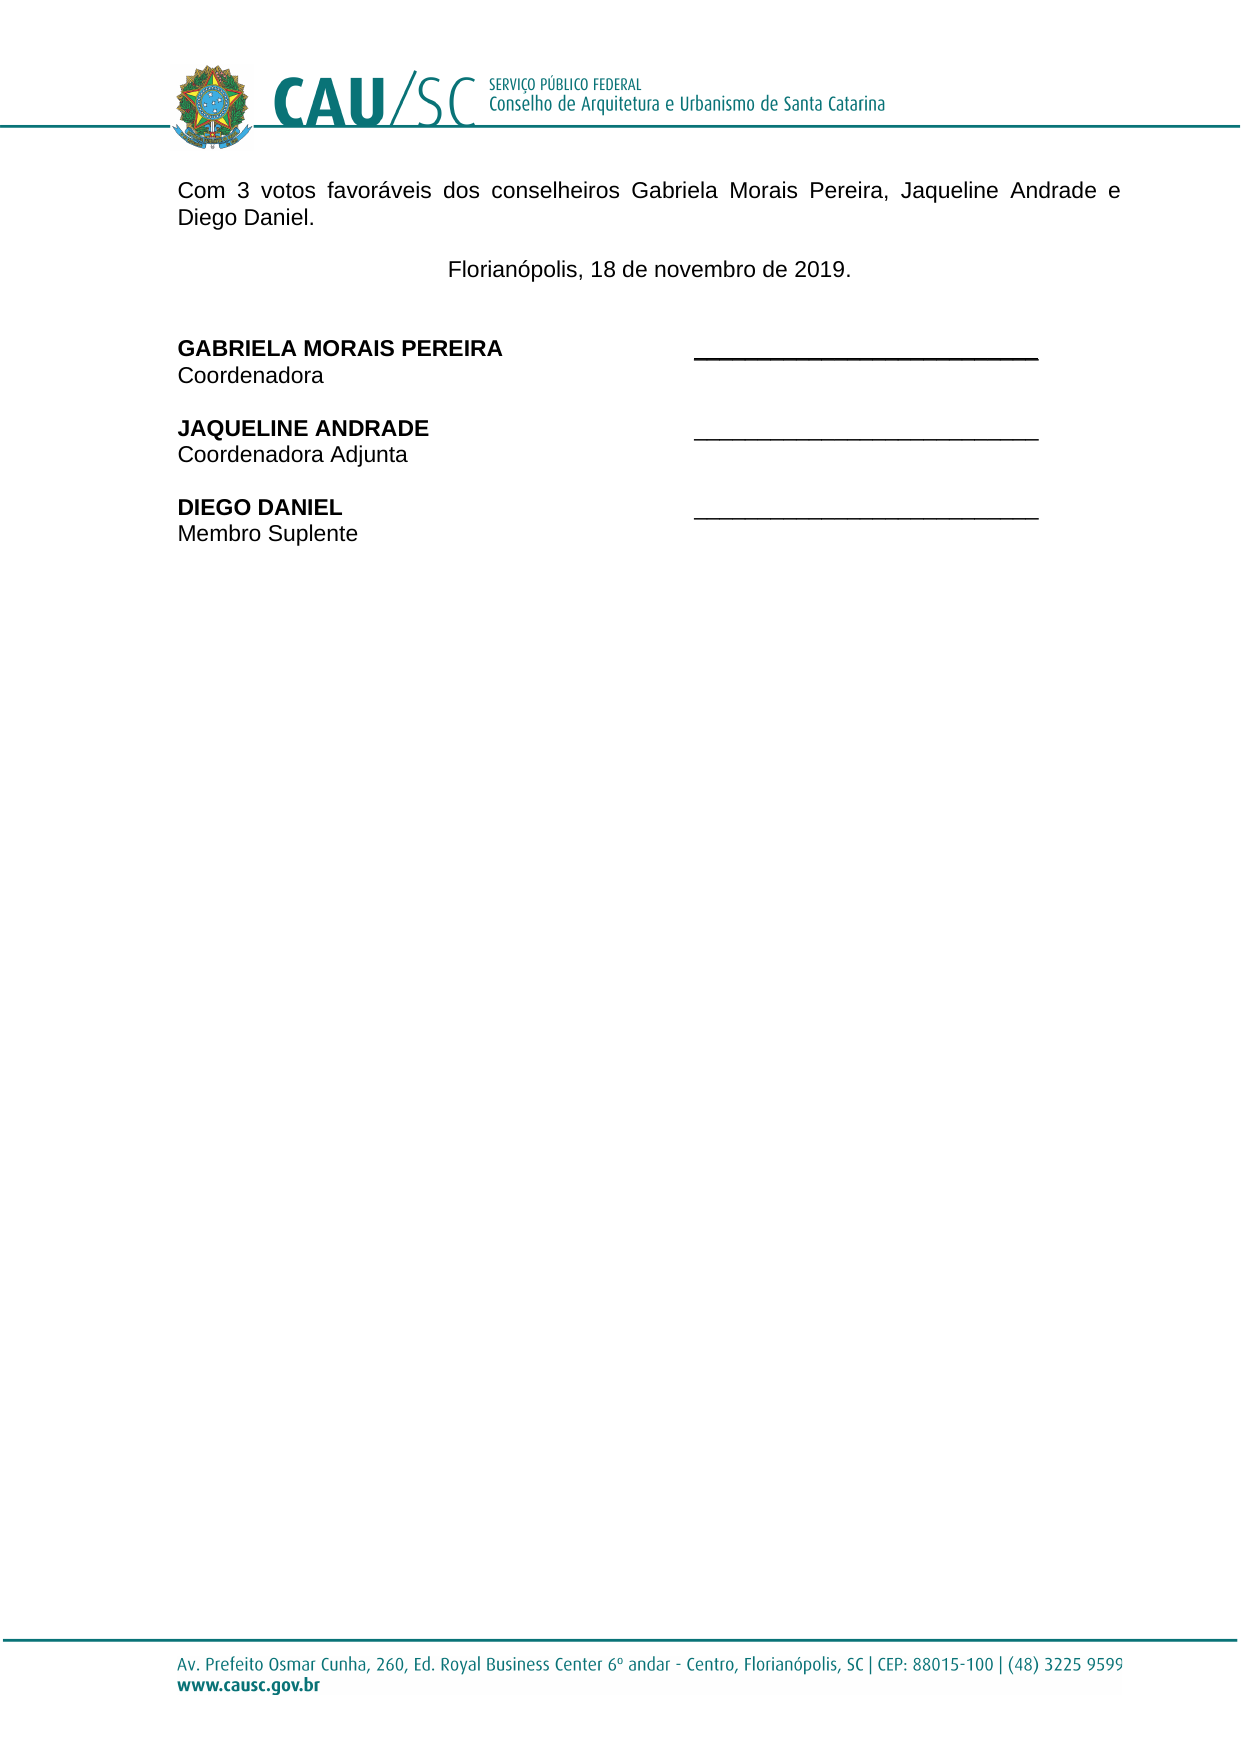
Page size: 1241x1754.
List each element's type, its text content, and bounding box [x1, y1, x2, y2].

text Florianópolis, 18 de novembro de 2019. [177, 256, 1122, 283]
picture [177, 1656, 1123, 1695]
text Com 3 votos favoráveis dos conselheiros Gabriela Morais Pereira, Jaqueline Andrade e Diego Daniel. [177, 177, 1122, 230]
text Coordenadora [177, 362, 1122, 388]
text DIEGO DANIEL ___________________________ [177, 493, 1122, 520]
text GABRIELA MORAIS PEREIRA ___________________________ [177, 335, 1122, 362]
text Coordenadora Adjunta [177, 441, 1122, 467]
picture [0, 63, 1241, 151]
picture [2, 1638, 1238, 1646]
text Membro Suplente [177, 520, 1122, 546]
text JAQUELINE ANDRADE ___________________________ [177, 414, 1122, 441]
